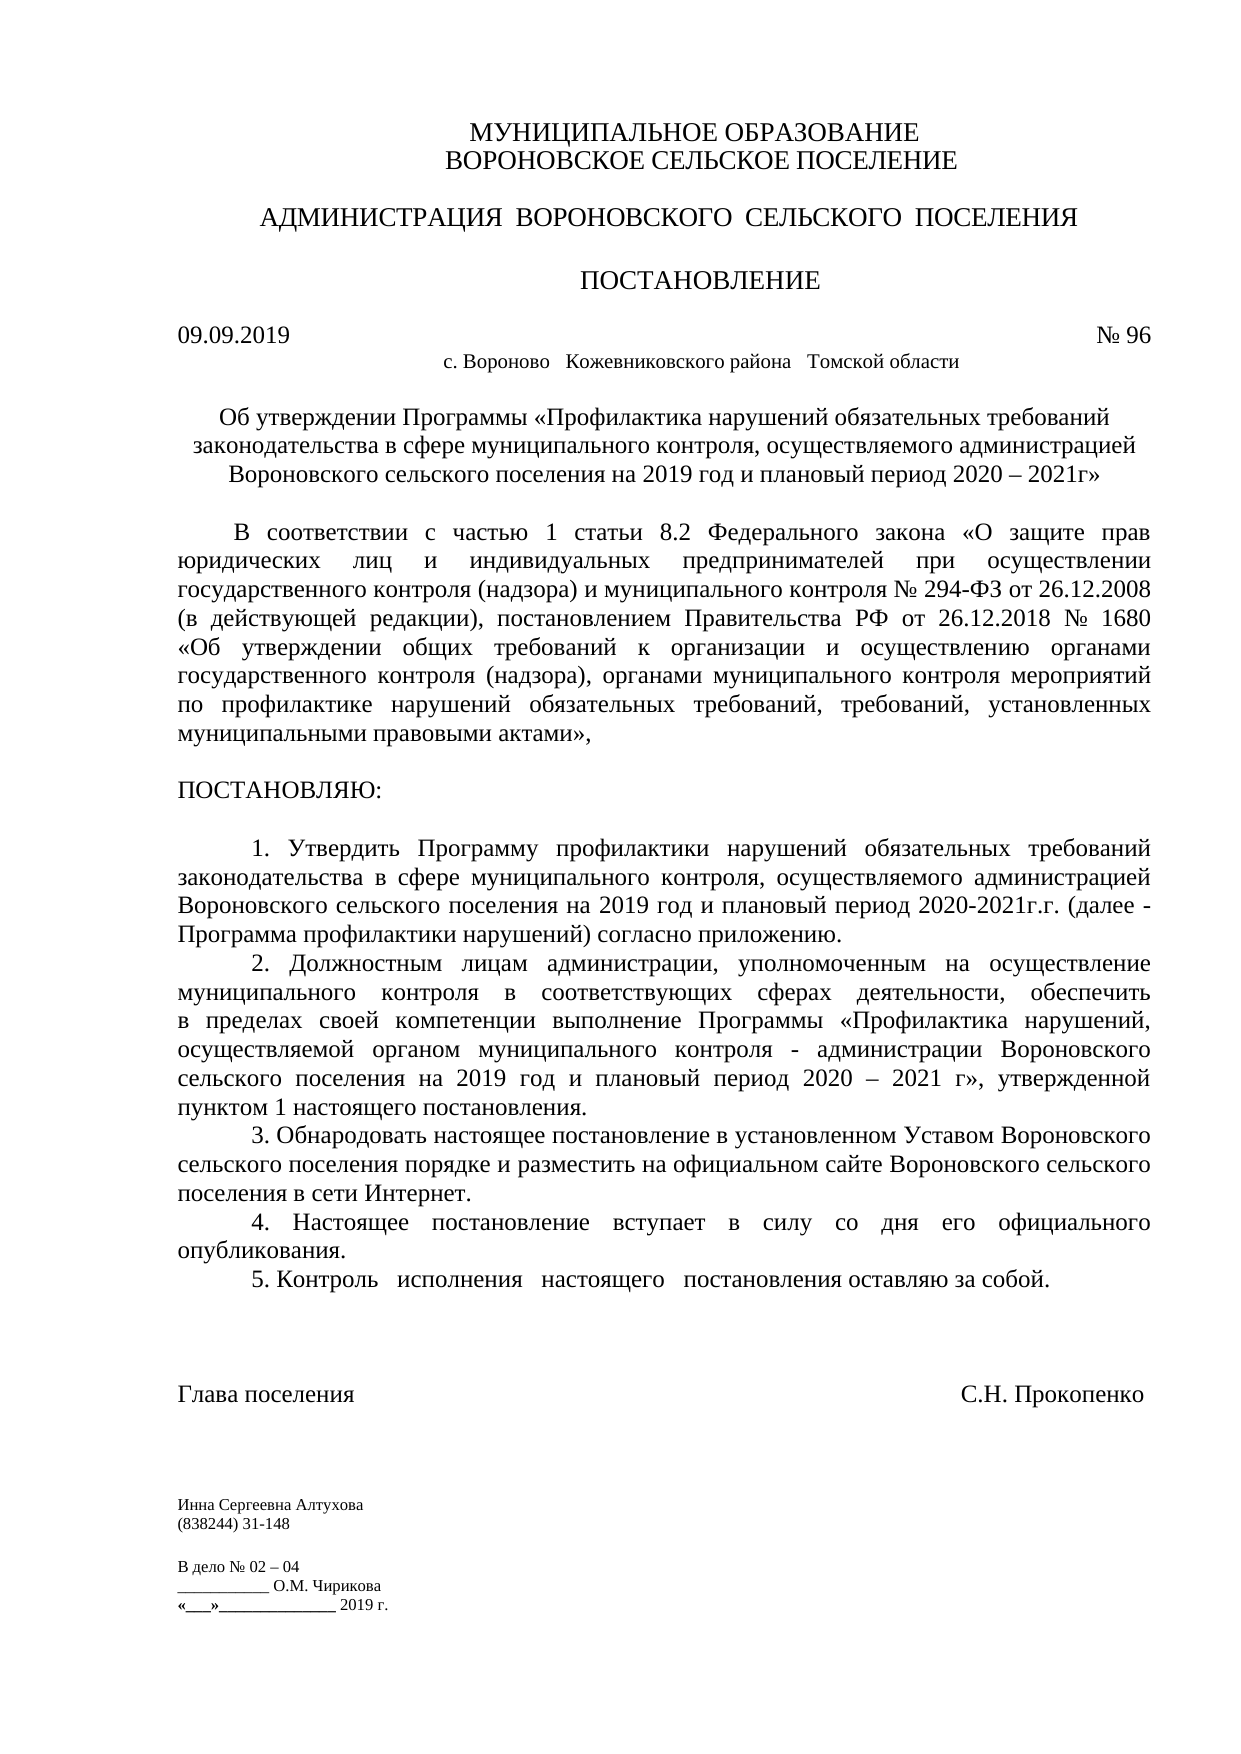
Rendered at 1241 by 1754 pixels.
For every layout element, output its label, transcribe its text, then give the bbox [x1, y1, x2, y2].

text 5. Контроль исполнения настоящего постановления оставляю за собой. [177, 1264, 1152, 1293]
text «___»______________ 2019 г. [177, 1595, 1152, 1614]
text 2. Должностным лицам администрации, уполномоченным на осуществление муниципального контроля в соответствующих сферах деятельности, обеспечить в пределах своей компетенции выполнение Программы «Профилактика нарушений, осуществляемой органом муниципального контроля - администрации Вороновского сельского поселения на 2019 год и плановый период 2020 – 2021 г», утвержденной пунктом 1 настоящего постановления. [177, 948, 1152, 1121]
text Инна Сергеевна Алтухова [177, 1494, 1152, 1513]
text 09.09.2019 № 96 [177, 320, 1152, 349]
text ВОРОНОВСКОЕ СЕЛЬСКОЕ ПОСЕЛЕНИЕ [177, 147, 1152, 175]
text Об утверждении Программы «Профилактика нарушений обязательных требований законодательства в сфере муниципального контроля, осуществляемого администрацией Вороновского сельского поселения на 2019 год и плановый период 2020 – 2021г» [177, 402, 1152, 488]
text 4. Настоящее постановление вступает в силу со дня его официального опубликования. [177, 1207, 1152, 1264]
text В соответствии с частью 1 статьи 8.2 Федерального закона «О защите прав юридических лиц и индивидуальных предпринимателей при осуществлении государственного контроля (надзора) и муниципального контроля № 294-ФЗ от 26.12.2008 (в действующей редакции), постановлением Правительства РФ от 26.12.2018 № 1680 «Об утверждении общих требований к организации и осуществлению органами государственного контроля (надзора), органами муниципального контроля мероприятий по профилактике нарушений обязательных требований, требований, установленных муниципальными правовыми актами», [177, 517, 1152, 747]
text АДМИНИСТРАЦИЯ ВОРОНОВСКОГО СЕЛЬСКОГО ПОСЕЛЕНИЯ [177, 180, 1160, 238]
text ПОСТАНОВЛЯЮ: [177, 776, 1152, 804]
text с. Вороново Кожевниковского района Томской области [177, 349, 1152, 373]
text Глава поселения С.Н. Прокопенко [177, 1379, 1152, 1408]
text ПОСТАНОВЛЕНИЕ [377, 243, 950, 301]
title ___________ О.М. Чирикова [177, 1576, 1162, 1595]
text 3. Обнародовать настоящее постановление в установленном Уставом Вороновского сельского поселения порядке и разместить на официальном сайте Вороновского сельского поселения в сети Интернет. [177, 1121, 1152, 1207]
text 1. Утвердить Программу профилактики нарушений обязательных требований законодательства в сфере муниципального контроля, осуществляемого администрацией Вороновского сельского поселения на 2019 год и плановый период 2020-2021г.г. (далее - Программа профилактики нарушений) согласно приложению. [177, 833, 1152, 948]
text МУНИЦИПАЛЬНОЕ ОБРАЗОВАНИЕ [177, 118, 1085, 147]
text (838244) 31-148 [177, 1513, 1152, 1533]
title В дело № 02 – 04 [177, 1557, 1162, 1576]
